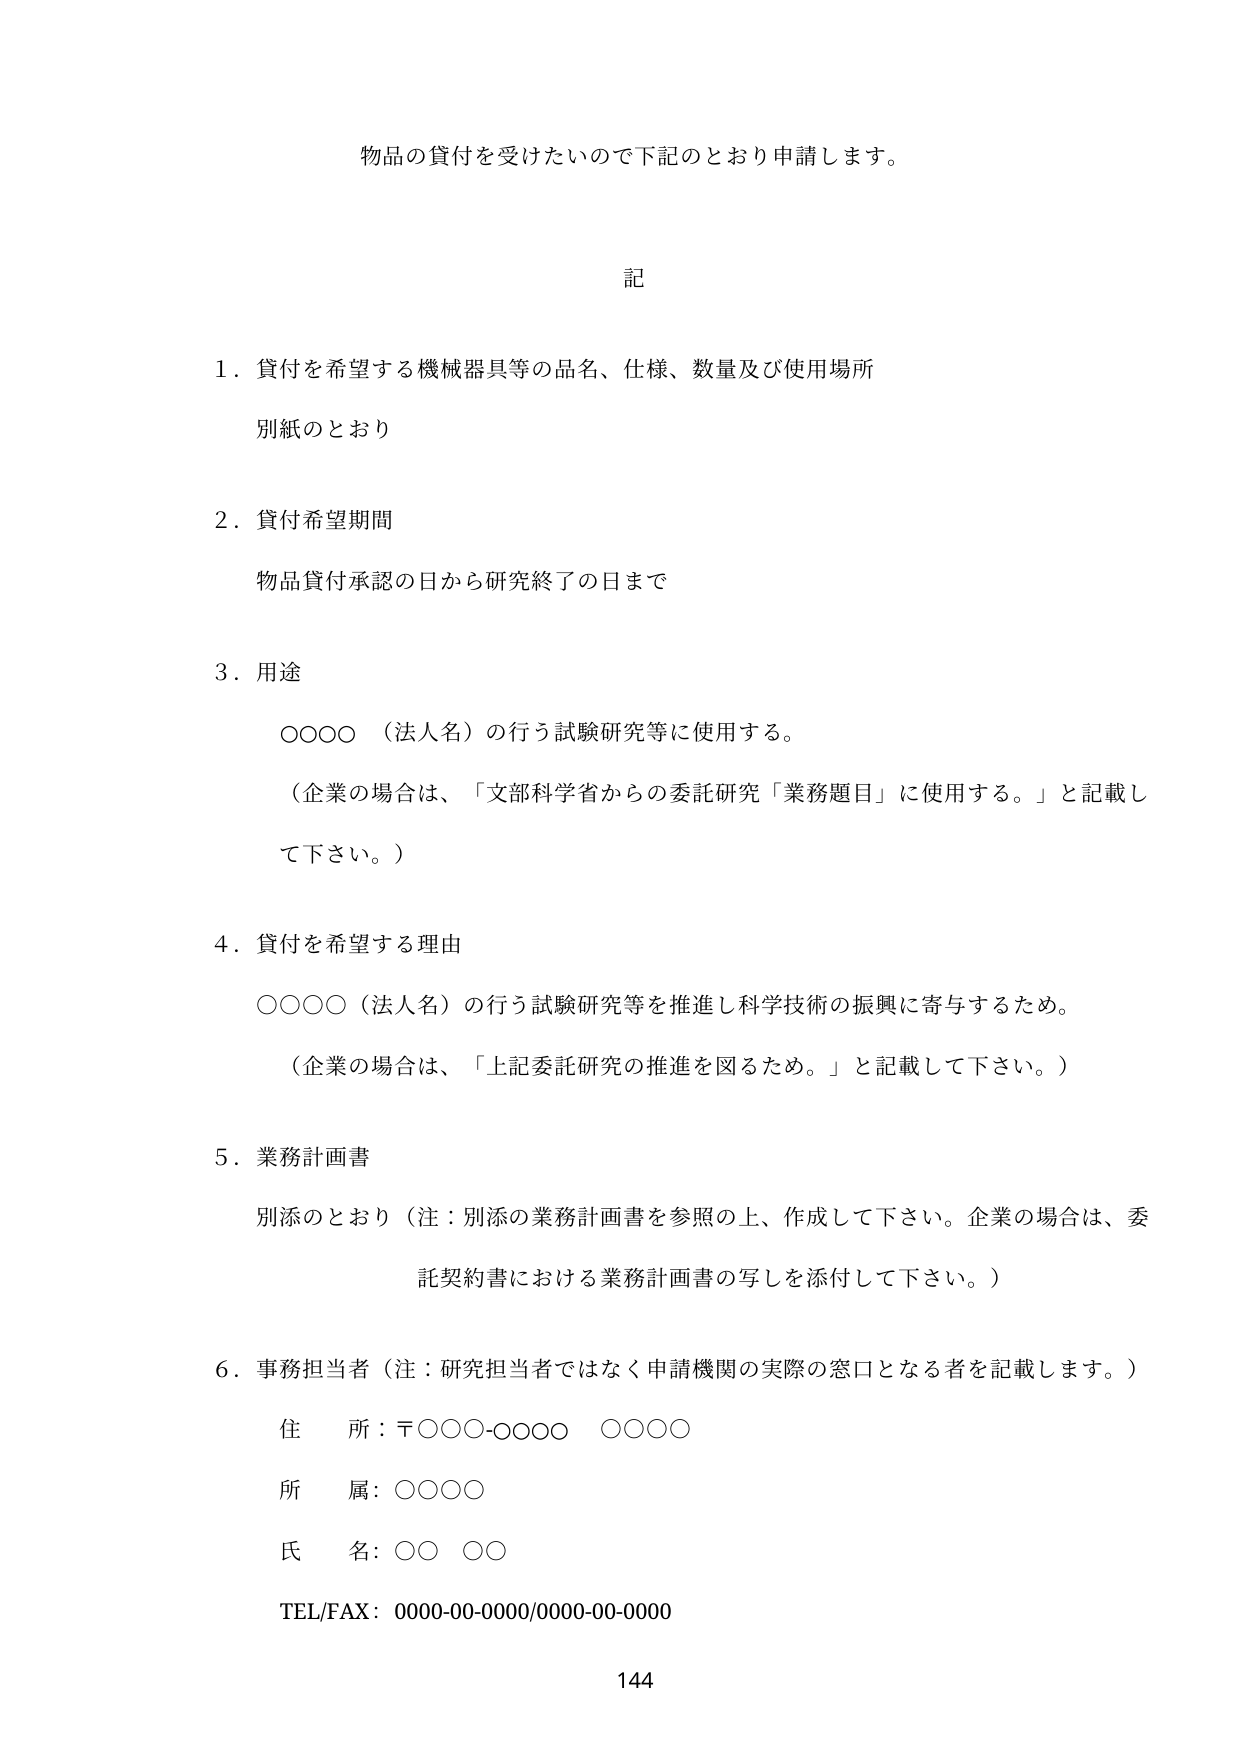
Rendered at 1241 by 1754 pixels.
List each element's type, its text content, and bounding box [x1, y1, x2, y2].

text ○○○○（法人名）の行う試験研究等に使用する。 [119, 701, 1150, 762]
text 物品の貸付を受けたいので下記のとおり申請します。 [119, 125, 1150, 186]
text ○○○○（法人名）の行う試験研究等を推進し科学技術の振興に寄与するため。 [119, 974, 1150, 1034]
text ３．用途 [119, 640, 1150, 701]
text １．貸付を希望する機械器具等の品名、仕様、数量及び使用場所 [119, 337, 1150, 398]
text ２．貸付希望期間 [119, 489, 1150, 549]
text ６．事務担当者（注：研究担当者ではなく申請機関の実際の窓口となる者を記載します。） [119, 1337, 1150, 1398]
text TEL/FAX：0000-00-0000/0000-00-0000 [119, 1580, 1150, 1641]
text 住 所：〒○○○-○○○○ ○○○○ [119, 1398, 1150, 1459]
text 記 [119, 246, 1150, 307]
text ５．業務計画書 [119, 1125, 1150, 1186]
text 物品貸付承認の日から研究終了の日まで [119, 549, 1150, 610]
text （企業の場合は、「文部科学省からの委託研究「業務題目」に使用する。」と記載して下さい。） [258, 762, 1150, 883]
text 所 属：○○○○ [119, 1459, 1150, 1519]
text 氏 名：○○ ○○ [119, 1519, 1150, 1580]
text ４．貸付を希望する理由 [119, 913, 1150, 974]
text 別添のとおり（注：別添の業務計画書を参照の上、作成して下さい。企業の場合は、委託契約書における業務計画書の写しを添付して下さい。） [119, 1186, 1150, 1307]
text 別紙のとおり [119, 398, 1150, 458]
text （企業の場合は、「上記委託研究の推進を図るため。」と記載して下さい。） [119, 1034, 1150, 1095]
